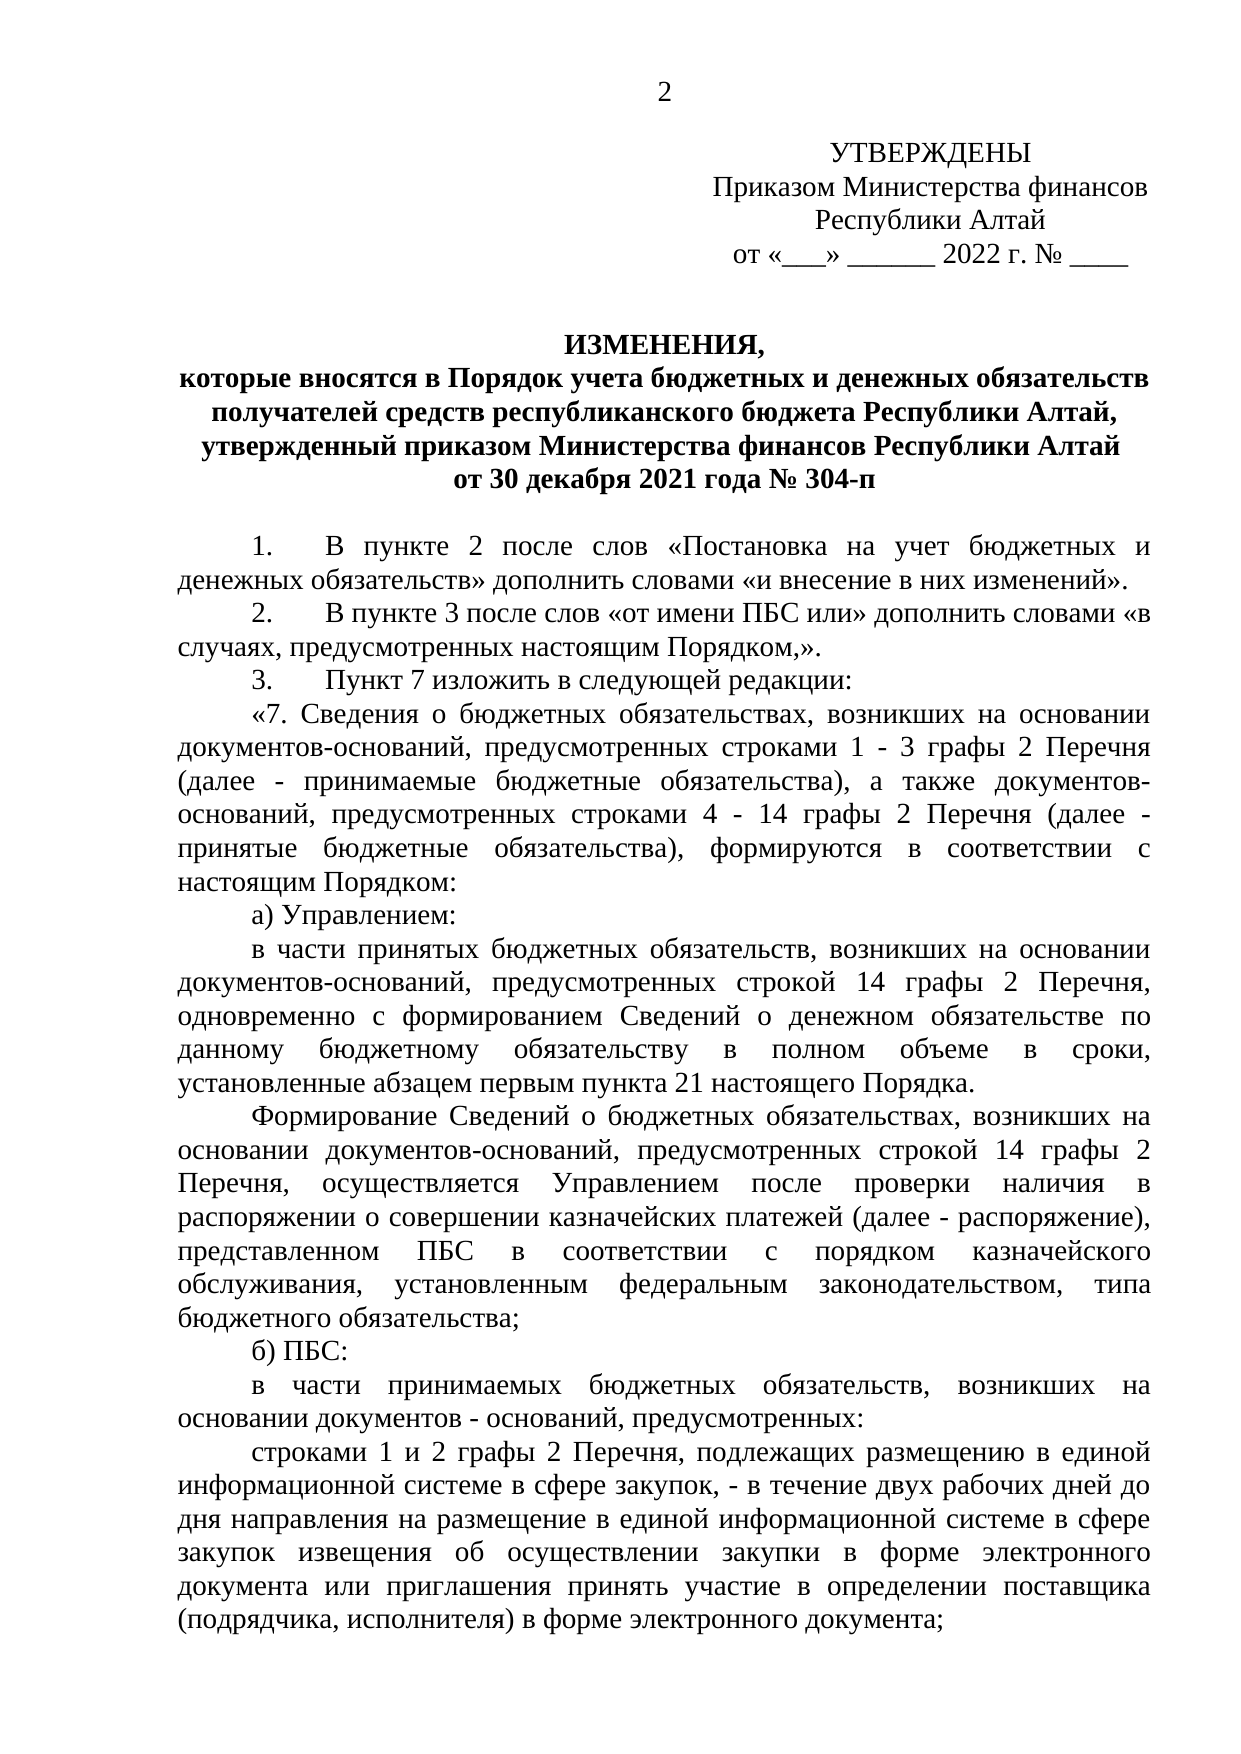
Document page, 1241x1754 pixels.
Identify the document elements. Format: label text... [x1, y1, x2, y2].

text ИЗМЕНЕНИЯ, [177, 327, 1152, 361]
text Республики Алтай [709, 202, 1152, 236]
text «7. Сведения о бюджетных обязательствах, возникших на основании документов-оснований, предусмотренных строками 1 - 3 графы 2 Перечня (далее - принимаемые бюджетные обязательства), а также документов-оснований, предусмотренных строками 4 - 14 графы 2 Перечня (далее - принятые бюджетные обязательства), формируются в соответствии с настоящим Порядком: [177, 696, 1152, 897]
text в части принимаемых бюджетных обязательств, возникших на основании документов - оснований, предусмотренных: [177, 1367, 1152, 1434]
text в части принятых бюджетных обязательств, возникших на основании документов-оснований, предусмотренных строкой 14 графы 2 Перечня, одновременно с формированием Сведений о денежном обязательстве по данному бюджетному обязательству в полном объеме в сроки, установленные абзацем первым пункта 21 настоящего Порядка. [177, 931, 1152, 1098]
text Формирование Сведений о бюджетных обязательствах, возникших на основании документов-оснований, предусмотренных строкой 14 графы 2 Перечня, осуществляется Управлением после проверки наличия в распоряжении о совершении казначейских платежей (далее - распоряжение), представленном ПБС в соответствии с порядком казначейского обслуживания, установленным федеральным законодательством, типа бюджетного обязательства; [177, 1098, 1152, 1333]
list В пункте 3 после слов «от имени ПБС или» дополнить словами «в случаях, предусмотренных настоящим Порядком,». [177, 595, 1152, 662]
list В пункте 2 после слов «Постановка на учет бюджетных и денежных обязательств» дополнить словами «и внесение в них изменений». [177, 528, 1152, 595]
list Пункт 7 изложить в следующей редакции: [177, 662, 1152, 696]
text УТВЕРЖДЕНЫ [709, 135, 1152, 169]
text б) ПБС: [177, 1333, 1152, 1367]
text от «___» ______ 2022 г. № ____ [709, 236, 1152, 269]
text которые вносятся в Порядок учета бюджетных и денежных обязательств получателей средств республиканского бюджета Республики Алтай, утвержденный приказом Министерства финансов Республики Алтай от 30 декабря 2021 года № 304-п [177, 361, 1152, 495]
text а) Управлением: [177, 897, 1152, 931]
text строками 1 и 2 графы 2 Перечня, подлежащих размещению в единой информационной системе в сфере закупок, - в течение двух рабочих дней до дня направления на размещение в единой информационной системе в сфере закупок извещения об осуществлении закупки в форме электронного документа или приглашения принять участие в определении поставщика (подрядчика, исполнителя) в форме электронного документа; [177, 1434, 1152, 1635]
text Приказом Министерства финансов [709, 169, 1152, 202]
